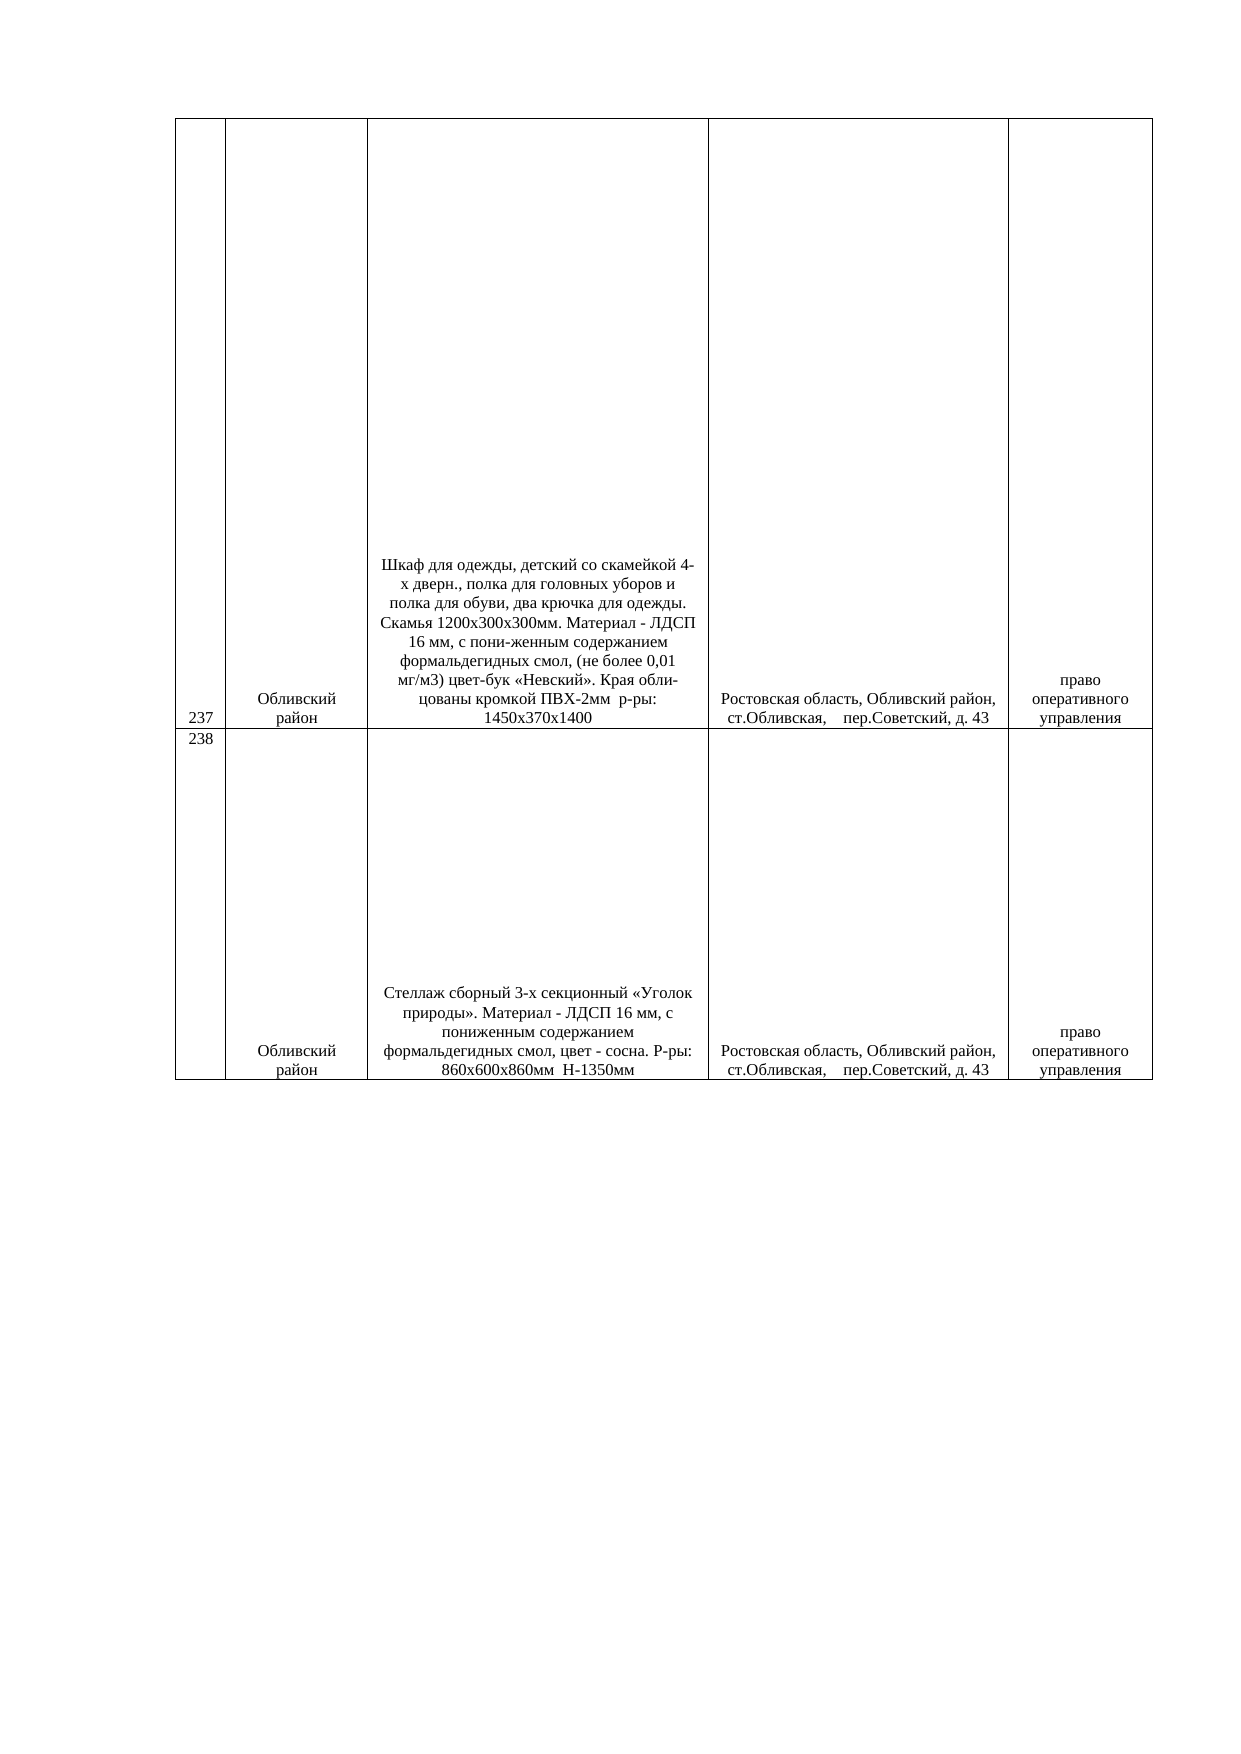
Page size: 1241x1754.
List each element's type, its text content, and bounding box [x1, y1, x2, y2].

table_cell право оперативного управления [1009, 729, 1152, 1079]
table_cell 238 [176, 729, 225, 1079]
table_cell Обливский район [226, 119, 367, 727]
table_cell Шкаф для одежды, детский со скамейкой 4-х дверн., полка для головных уборов и полка для обуви, два крючка для одежды. Скамья 1200х300х300мм. Материал - ЛДСП 16 мм, с пони-женным содержанием формальдегидных смол, (не более 0,01 мг/м3) цвет-бук «Невский». Края обли-цованы кромкой ПВХ-2мм р-ры: 1450х370х1400 [368, 119, 708, 727]
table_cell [709, 119, 1008, 727]
table_cell Стеллаж сборный 3-х секционный «Уголок природы». Материал - ЛДСП 16 мм, с пониженным содержанием формальдегидных смол, цвет - сосна. Р-ры: 860х600х860мм Н-1350мм [368, 729, 708, 1079]
table_cell Обливский район [226, 729, 367, 1079]
table_cell Ростовская область, Обливский район, ст.Обливская, пер.Советский, д. 43 [709, 729, 1008, 1079]
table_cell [1009, 119, 1152, 727]
table_cell 237 [176, 119, 225, 727]
